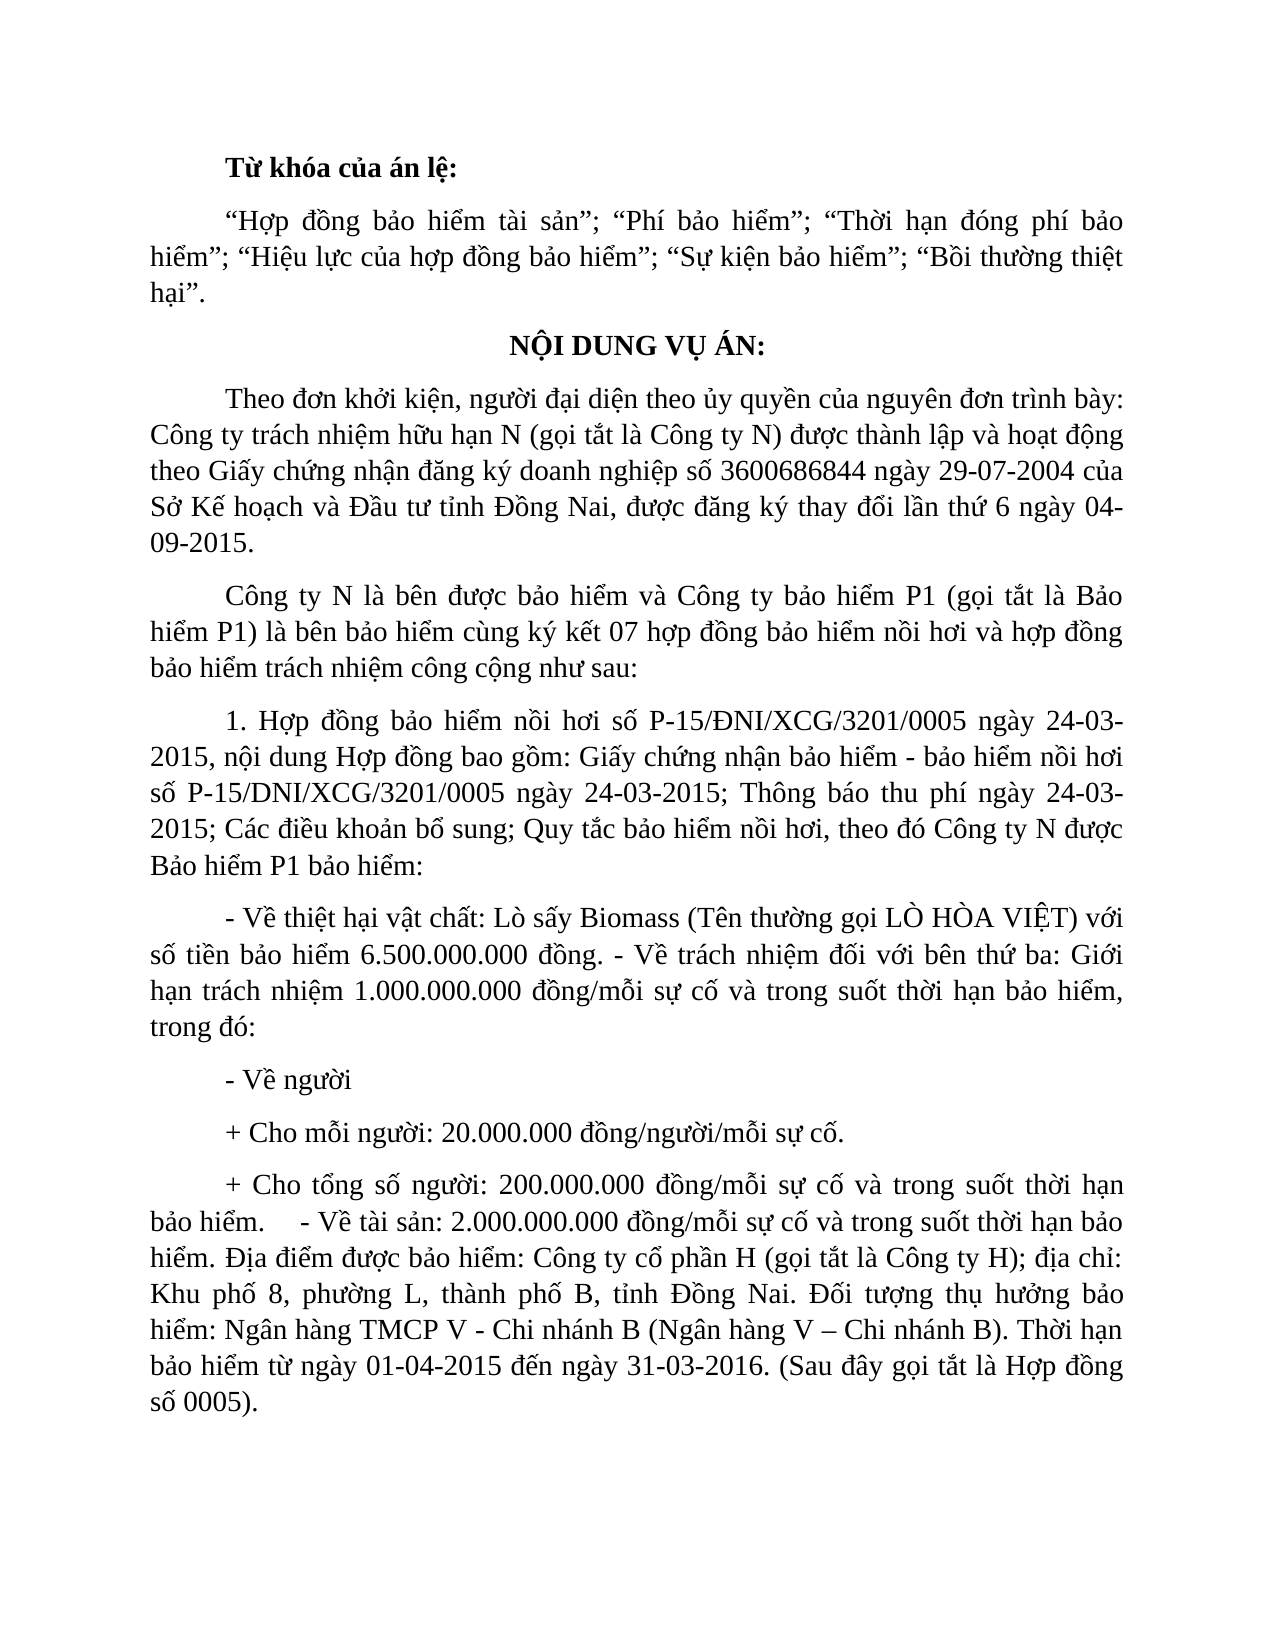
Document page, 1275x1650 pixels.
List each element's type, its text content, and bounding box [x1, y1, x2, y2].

text - Về người [150, 1062, 1125, 1095]
text Theo đơn khởi kiện, người đại diện theo ủy quyền của nguyên đơn trình bày: Công ty trách nhiệm hữu hạn N (gọi tắt là Công ty N) được thành lập và hoạt động theo Giấy chứng nhận đăng ký doanh nghiệp số 3600686844 ngày 29-07-2004 của Sở Kế hoạch và Đầu tư tỉnh Đồng Nai, được đăng ký thay đổi lần thứ 6 ngày 04-09-2015. [150, 381, 1125, 559]
text + Cho tổng số người: 200.000.000 đồng/mỗi sự cố và trong suốt thời hạn bảo hiểm. - Về tài sản: 2.000.000.000 đồng/mỗi sự cố và trong suốt thời hạn bảo hiểm. Địa điểm được bảo hiểm: Công ty cổ phần H (gọi tắt là Công ty H); địa chỉ: Khu phố 8, phường L, thành phố B, tỉnh Đồng Nai. Đối tượng thụ hưởng bảo hiểm: Ngân hàng TMCP V - Chi nhánh B (Ngân hàng V – Chi nhánh B). Thời hạn bảo hiểm từ ngày 01-04-2015 đến ngày 31-03-2016. (Sau đây gọi tắt là Hợp đồng số 0005). [150, 1167, 1125, 1418]
text NỘI DUNG VỤ ÁN: [150, 328, 1125, 361]
text “Hợp đồng bảo hiểm tài sản”; “Phí bảo hiểm”; “Thời hạn đóng phí bảo hiểm”; “Hiệu lực của hợp đồng bảo hiểm”; “Sự kiện bảo hiểm”; “Bồi thường thiệt hại”. [150, 203, 1125, 309]
text - Về thiệt hại vật chất: Lò sấy Biomass (Tên thường gọi LÒ HÒA VIỆT) với số tiền bảo hiểm 6.500.000.000 đồng. - Về trách nhiệm đối với bên thứ ba: Giới hạn trách nhiệm 1.000.000.000 đồng/mỗi sự cố và trong suốt thời hạn bảo hiểm, trong đó: [150, 901, 1125, 1043]
text 1. Hợp đồng bảo hiểm nồi hơi số P-15/ĐNI/XCG/3201/0005 ngày 24-03-2015, nội dung Hợp đồng bao gồm: Giấy chứng nhận bảo hiểm - bảo hiểm nồi hơi số P-15/DNI/XCG/3201/0005 ngày 24-03-2015; Thông báo thu phí ngày 24-03-2015; Các điều khoản bổ sung; Quy tắc bảo hiểm nồi hơi, theo đó Công ty N được Bảo hiểm P1 bảo hiểm: [150, 703, 1125, 881]
text + Cho mỗi người: 20.000.000 đồng/người/mỗi sự cố. [150, 1115, 1125, 1148]
text Từ khóa của án lệ: [150, 150, 1125, 183]
text Công ty N là bên được bảo hiểm và Công ty bảo hiểm P1 (gọi tắt là Bảo hiểm P1) là bên bảo hiểm cùng ký kết 07 hợp đồng bảo hiểm nồi hơi và hợp đồng bảo hiểm trách nhiệm công cộng như sau: [150, 578, 1125, 684]
